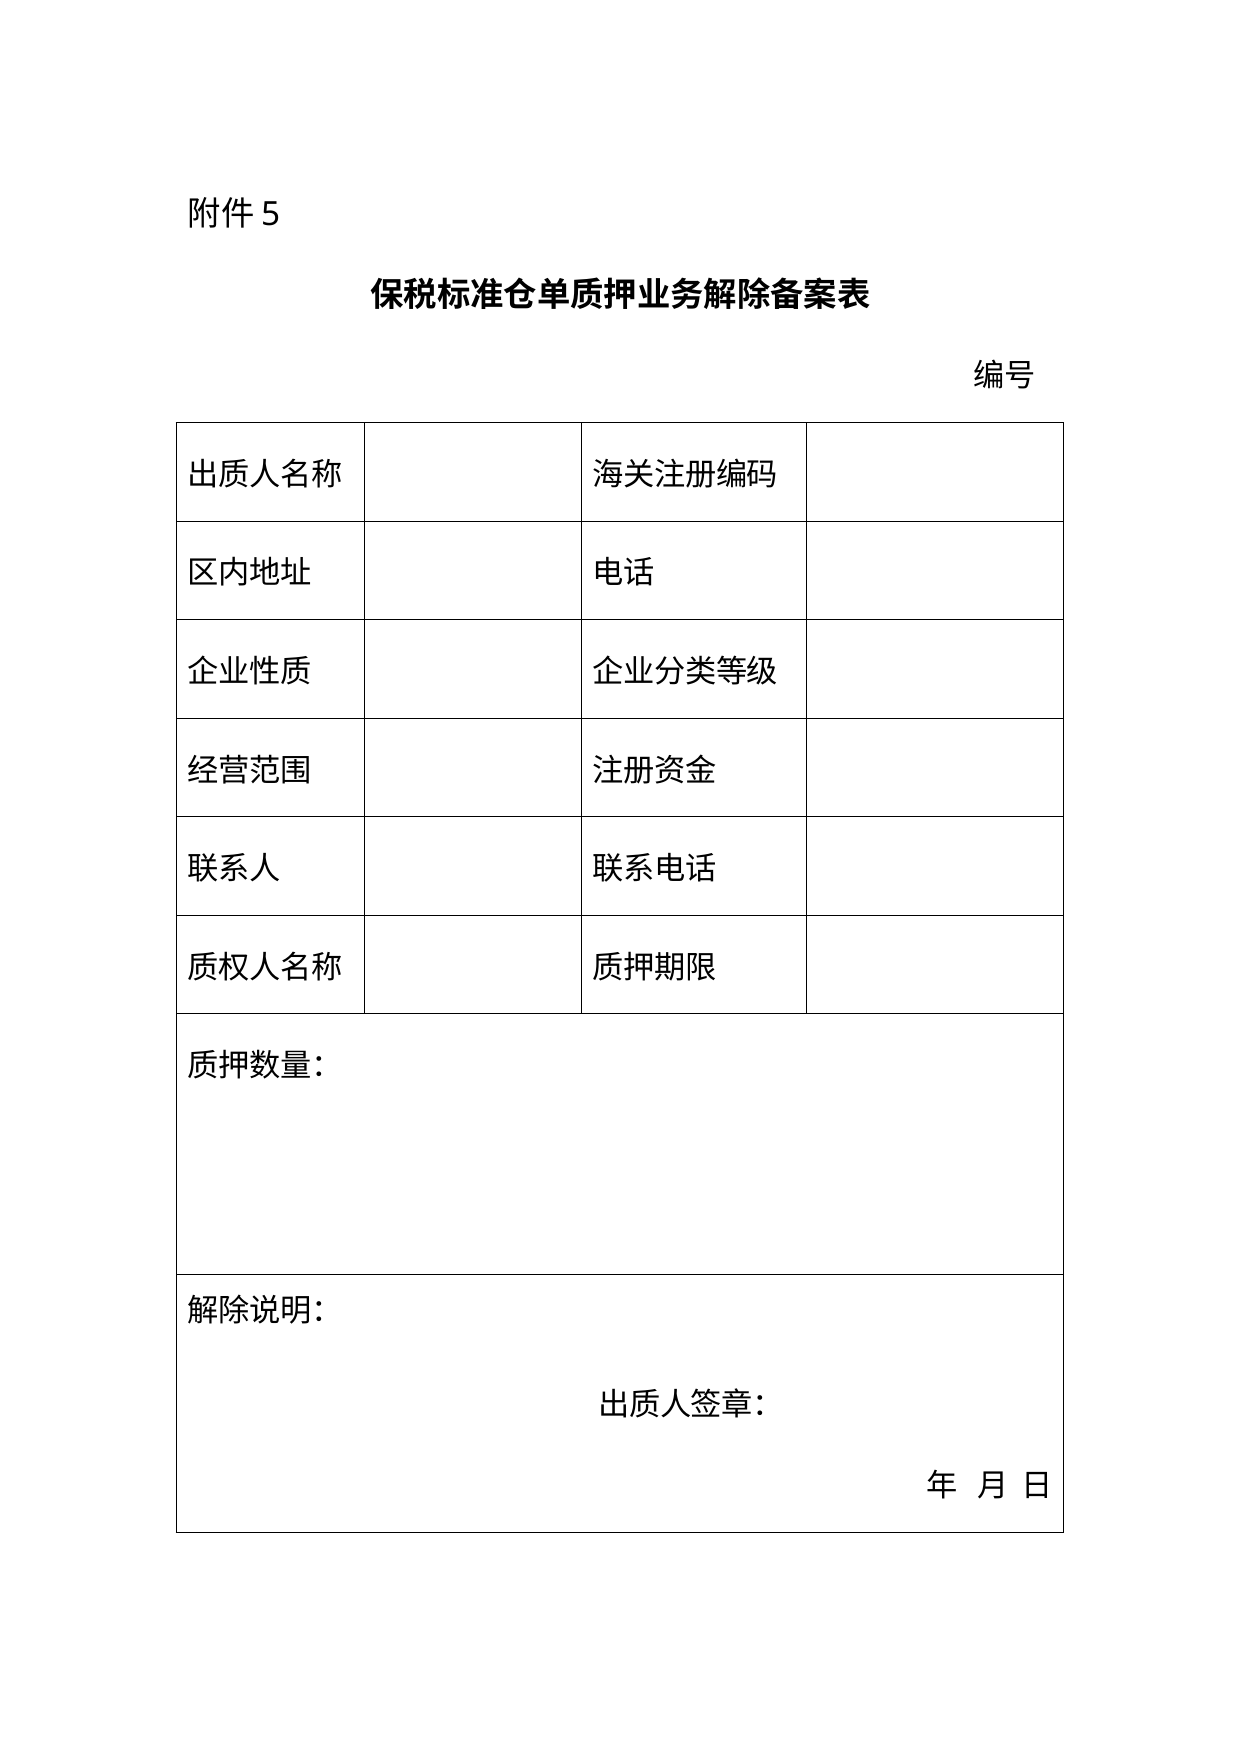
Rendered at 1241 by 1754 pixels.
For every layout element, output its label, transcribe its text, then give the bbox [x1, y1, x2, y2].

table_header [365, 423, 581, 521]
table_cell 解除说明： 出质人签章： 年 月 日 [177, 1275, 1063, 1532]
table_cell 联系电话 [582, 817, 806, 915]
table_cell [365, 817, 581, 915]
table_cell 区内地址 [177, 522, 364, 619]
table_cell 企业分类等级 [582, 620, 806, 718]
table_cell [807, 817, 1063, 915]
table_cell 注册资金 [582, 719, 806, 816]
text 编号 [187, 341, 1036, 406]
table_cell [807, 916, 1063, 1013]
table_header [807, 423, 1063, 521]
table_cell [807, 620, 1063, 718]
table_cell [807, 522, 1063, 619]
table_header 出质人名称 [177, 423, 364, 521]
table_cell 质押期限 [582, 916, 806, 1013]
table_cell [807, 719, 1063, 816]
text 保税标准仓单质押业务解除备案表 [187, 259, 1053, 324]
table_cell 电话 [582, 522, 806, 619]
table_header 海关注册编码 [582, 423, 806, 521]
table_cell [365, 620, 581, 718]
table_cell 联系人 [177, 817, 364, 915]
table_cell [365, 522, 581, 619]
table_cell [365, 916, 581, 1013]
table_cell 企业性质 [177, 620, 364, 718]
text 附件5 [187, 178, 1053, 243]
table_cell 质权人名称 [177, 916, 364, 1013]
table_cell 经营范围 [177, 719, 364, 816]
table_cell 质押数量： [177, 1014, 1063, 1274]
table_cell [365, 719, 581, 816]
